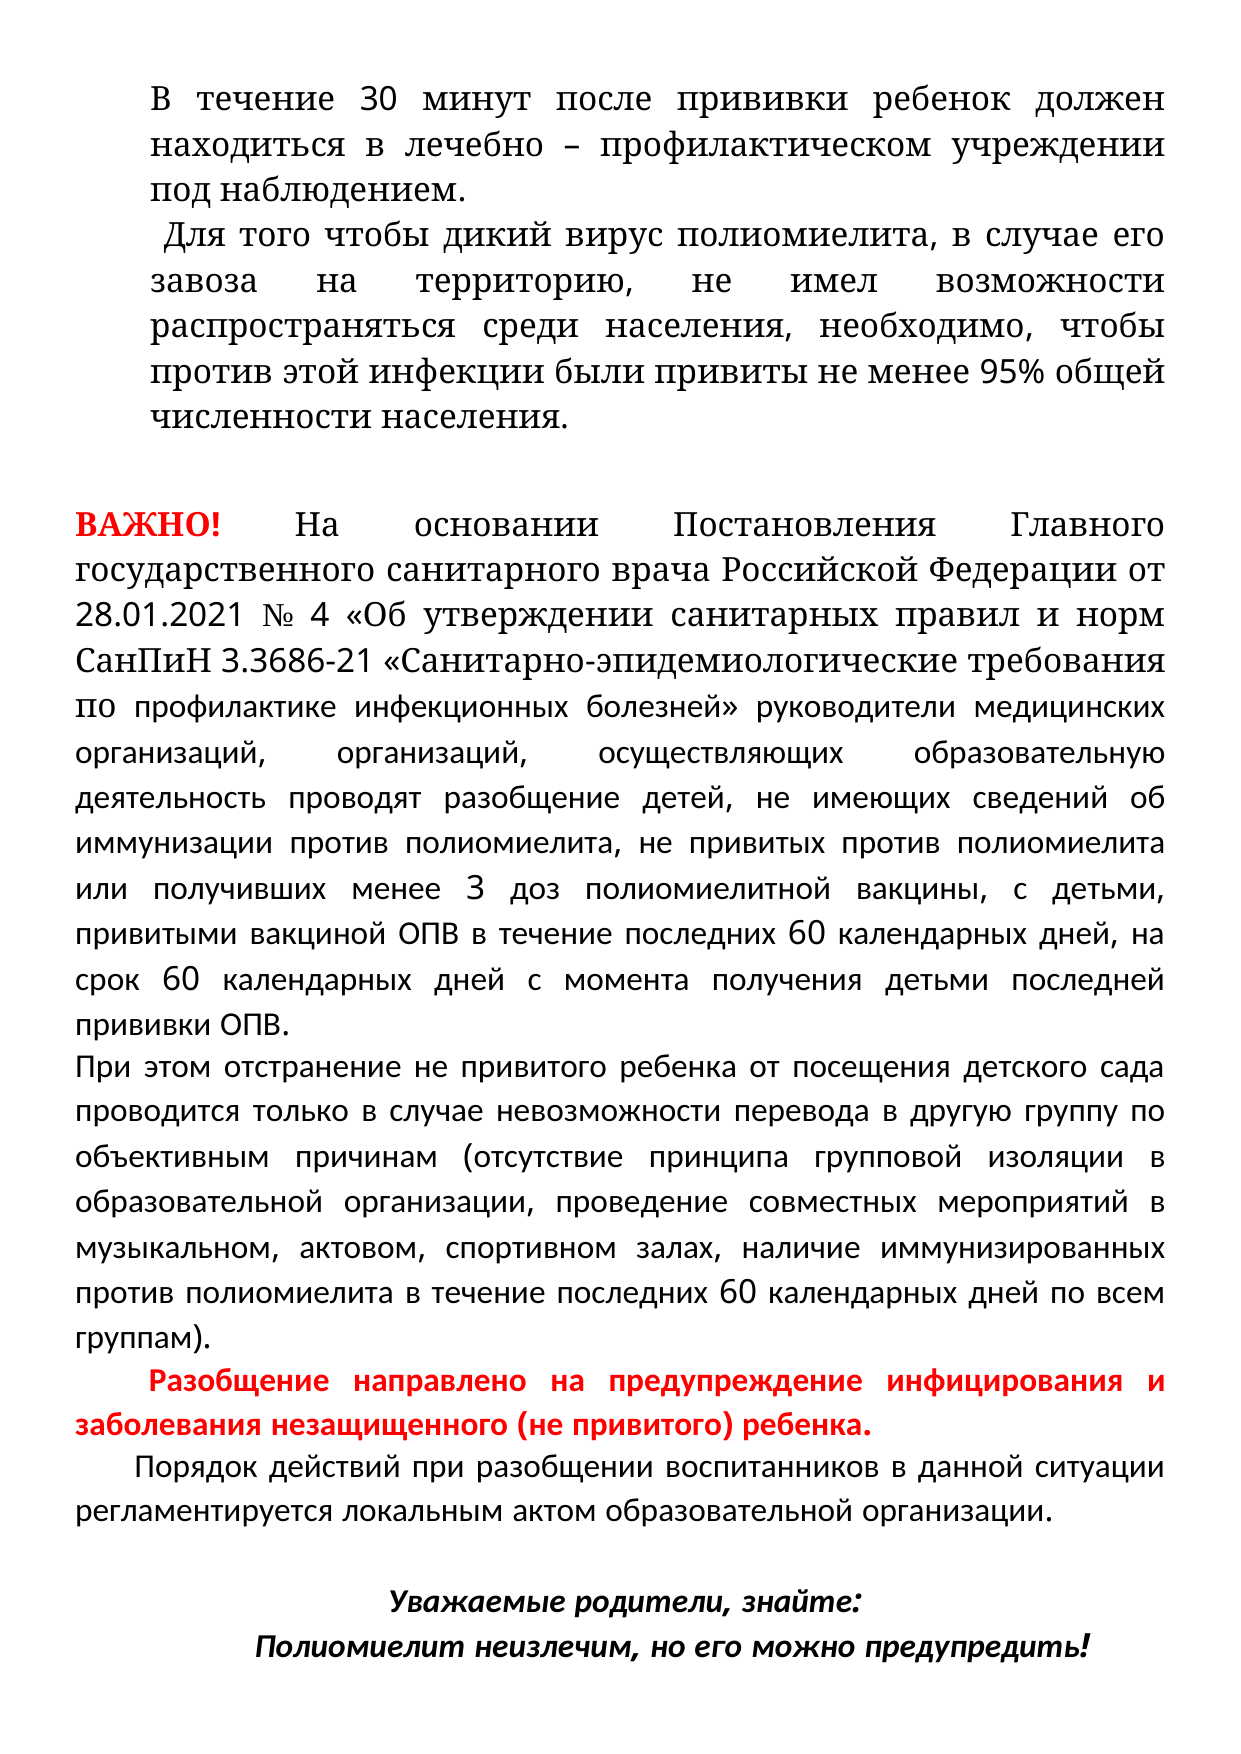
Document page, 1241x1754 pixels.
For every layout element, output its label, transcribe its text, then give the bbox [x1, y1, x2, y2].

text Уважаемые родители, знайте: [78, 1576, 1167, 1622]
text При этом отстранение не привитого ребенка от посещения детского сада проводится только в случае невозможности перевода в другую группу по объективным причинам (отсутствие принципа групповой изоляции в образовательной организации, проведение совместных мероприятий в музыкальном, актовом, спортивном залах, наличие иммунизированных против полиомиелита в течение последних 60 календарных дней по всем группам). [75, 1045, 1165, 1359]
text Порядок действий при разобщении воспитанников в данной ситуации регламентируется локальным актом образовательной организации. [75, 1445, 1165, 1531]
list Для того чтобы дикий вирус полиомиелита, в случае его завоза на территорию, не имел возможности распространяться среди населения, необходимо, чтобы против этой инфекции были привиты не менее 95% общей численности населения. [150, 211, 1165, 438]
text Полиомиелит неизлечим, но его можно предупредить! [133, 1622, 1165, 1667]
text Разобщение направлено на предупреждение инфицирования и заболевания незащищенного (не привитого) ребенка. [75, 1359, 1165, 1445]
text ВАЖНО! На основании Постановления Главного государственного санитарного врача Российской Федерации от 28.01.2021 № 4 «Об утверждении санитарных правил и норм СанПиН 3.3686-21 «Санитарно-эпидемиологические требования по профилактике инфекционных болезней» руководители медицинских организаций, организаций, осуществляющих образовательную деятельность проводят разобщение детей, не имеющих сведений об иммунизации против полиомиелита, не привитых против полиомиелита или получивших менее 3 доз полиомиелитной вакцины, с детьми, привитыми вакциной ОПВ в течение последних 60 календарных дней, на срок 60 календарных дней с момента получения детьми последней прививки ОПВ. [75, 500, 1165, 1045]
list В течение 30 минут после прививки ребенок должен находиться в лечебно – профилактическом учреждении под наблюдением. [150, 75, 1165, 211]
